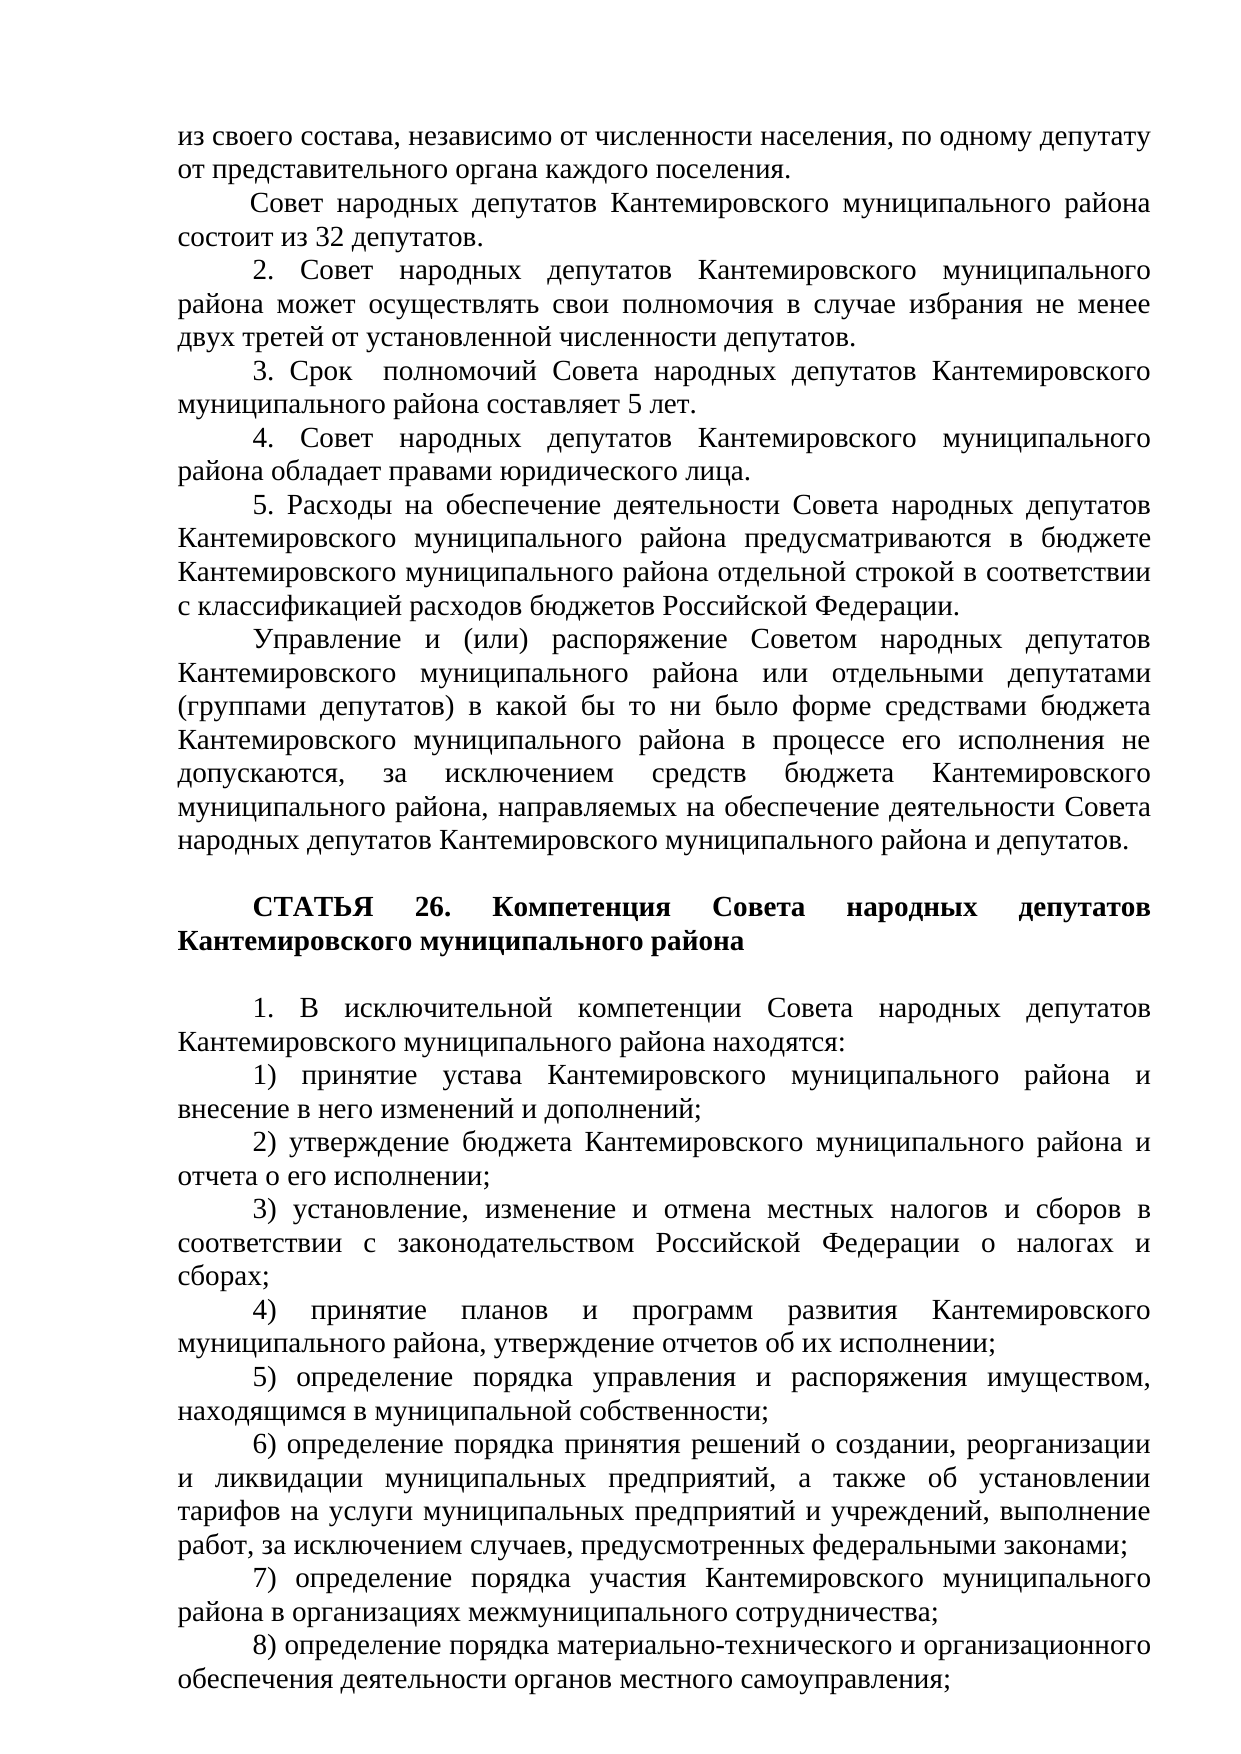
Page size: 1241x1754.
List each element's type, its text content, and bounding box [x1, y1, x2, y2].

text СТАТЬЯ 26. Компетенция Совета народных депутатов Кантемировского муниципального района [177, 889, 1152, 957]
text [177, 118, 1152, 185]
text 4) принятие планов и программ развития Кантемировского муниципального района, утверждение отчетов об их исполнении; [177, 1292, 1152, 1359]
text 5. Расходы на обеспечение деятельности Совета народных депутатов Кантемировского муниципального района предусматриваются в бюджете Кантемировского муниципального района отдельной строкой в соответствии с классификацией расходов бюджетов Российской Федерации. [177, 487, 1152, 621]
text 8) определение порядка материально-технического и организационного обеспечения деятельности органов местного самоуправления; [177, 1627, 1152, 1694]
text 3) установление, изменение и отмена местных налогов и сборов в соответствии с законодательством Российской Федерации о налогах и сборах; [177, 1191, 1152, 1292]
text 7) определение порядка участия Кантемировского муниципального района в организациях межмуниципального сотрудничества; [177, 1560, 1152, 1627]
text 2. Совет народных депутатов Кантемировского муниципального района может осуществлять свои полномочия в случае избрания не менее двух третей от установленной численности депутатов. [177, 252, 1152, 353]
text Управление и (или) распоряжение Советом народных депутатов Кантемировского муниципального района или отдельными депутатами (группами депутатов) в какой бы то ни было форме средствами бюджета Кантемировского муниципального района в процессе его исполнения не допускаются, за исключением средств бюджета Кантемировского муниципального района, направляемых на обеспечение деятельности Совета народных депутатов Кантемировского муниципального района и депутатов. [177, 621, 1152, 856]
text 2) утверждение бюджета Кантемировского муниципального района и отчета о его исполнении; [177, 1124, 1152, 1191]
text Совет народных депутатов Кантемировского муниципального района состоит из 32 депутатов. [177, 185, 1152, 252]
text 3. Срок полномочий Совета народных депутатов Кантемировского муниципального района составляет 5 лет. [177, 353, 1152, 420]
text 4. Совет народных депутатов Кантемировского муниципального района обладает правами юридического лица. [177, 420, 1152, 487]
text 1. В исключительной компетенции Совета народных депутатов Кантемировского муниципального района находятся: [177, 990, 1152, 1057]
text 1) принятие устава Кантемировского муниципального района и внесение в него изменений и дополнений; [177, 1057, 1152, 1124]
text 6) определение порядка принятия решений о создании, реорганизации и ликвидации муниципальных предприятий, а также об установлении тарифов на услуги муниципальных предприятий и учреждений, выполнение работ, за исключением случаев, предусмотренных федеральными законами; [177, 1426, 1152, 1560]
text 5) определение порядка управления и распоряжения имуществом, находящимся в муниципальной собственности; [177, 1359, 1152, 1426]
